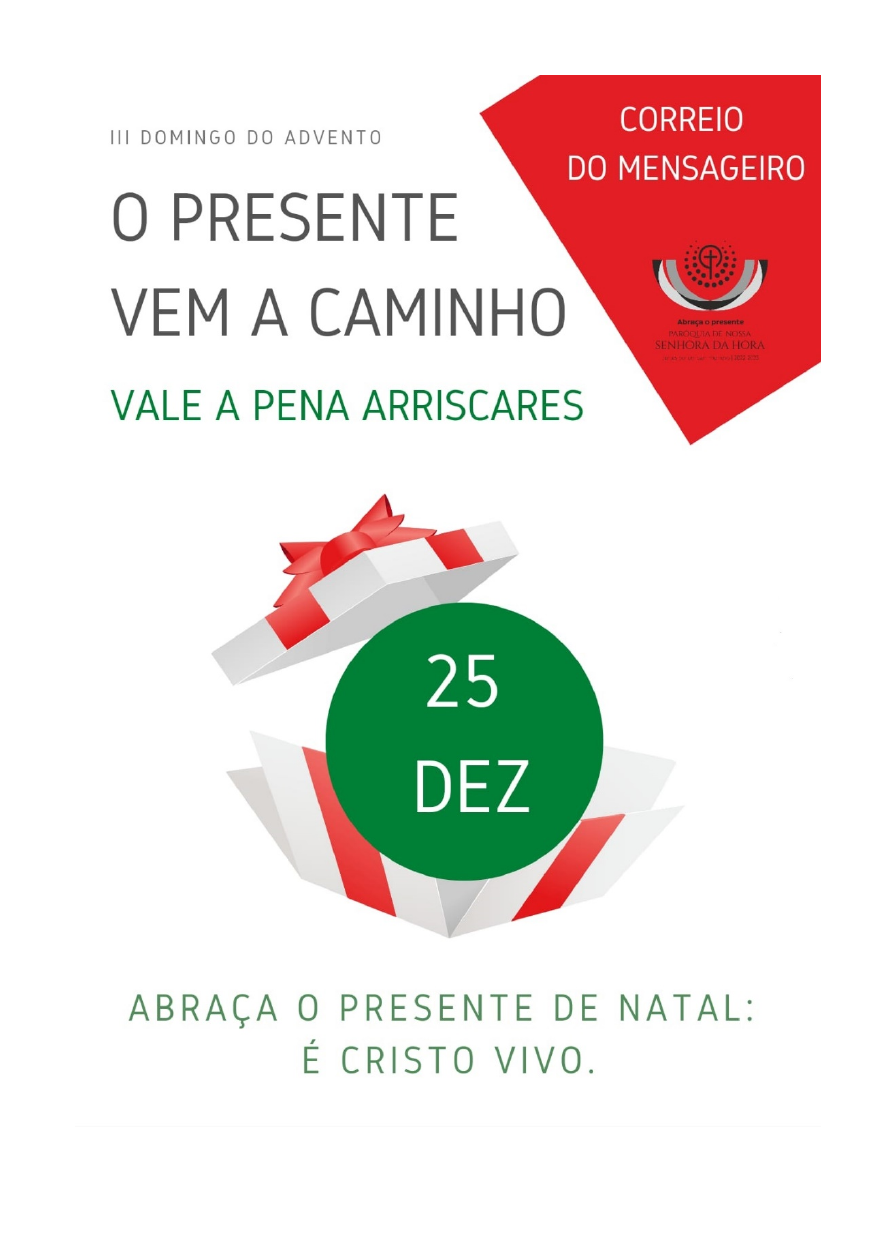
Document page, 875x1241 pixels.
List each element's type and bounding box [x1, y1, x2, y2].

picture [75, 75, 821, 1127]
